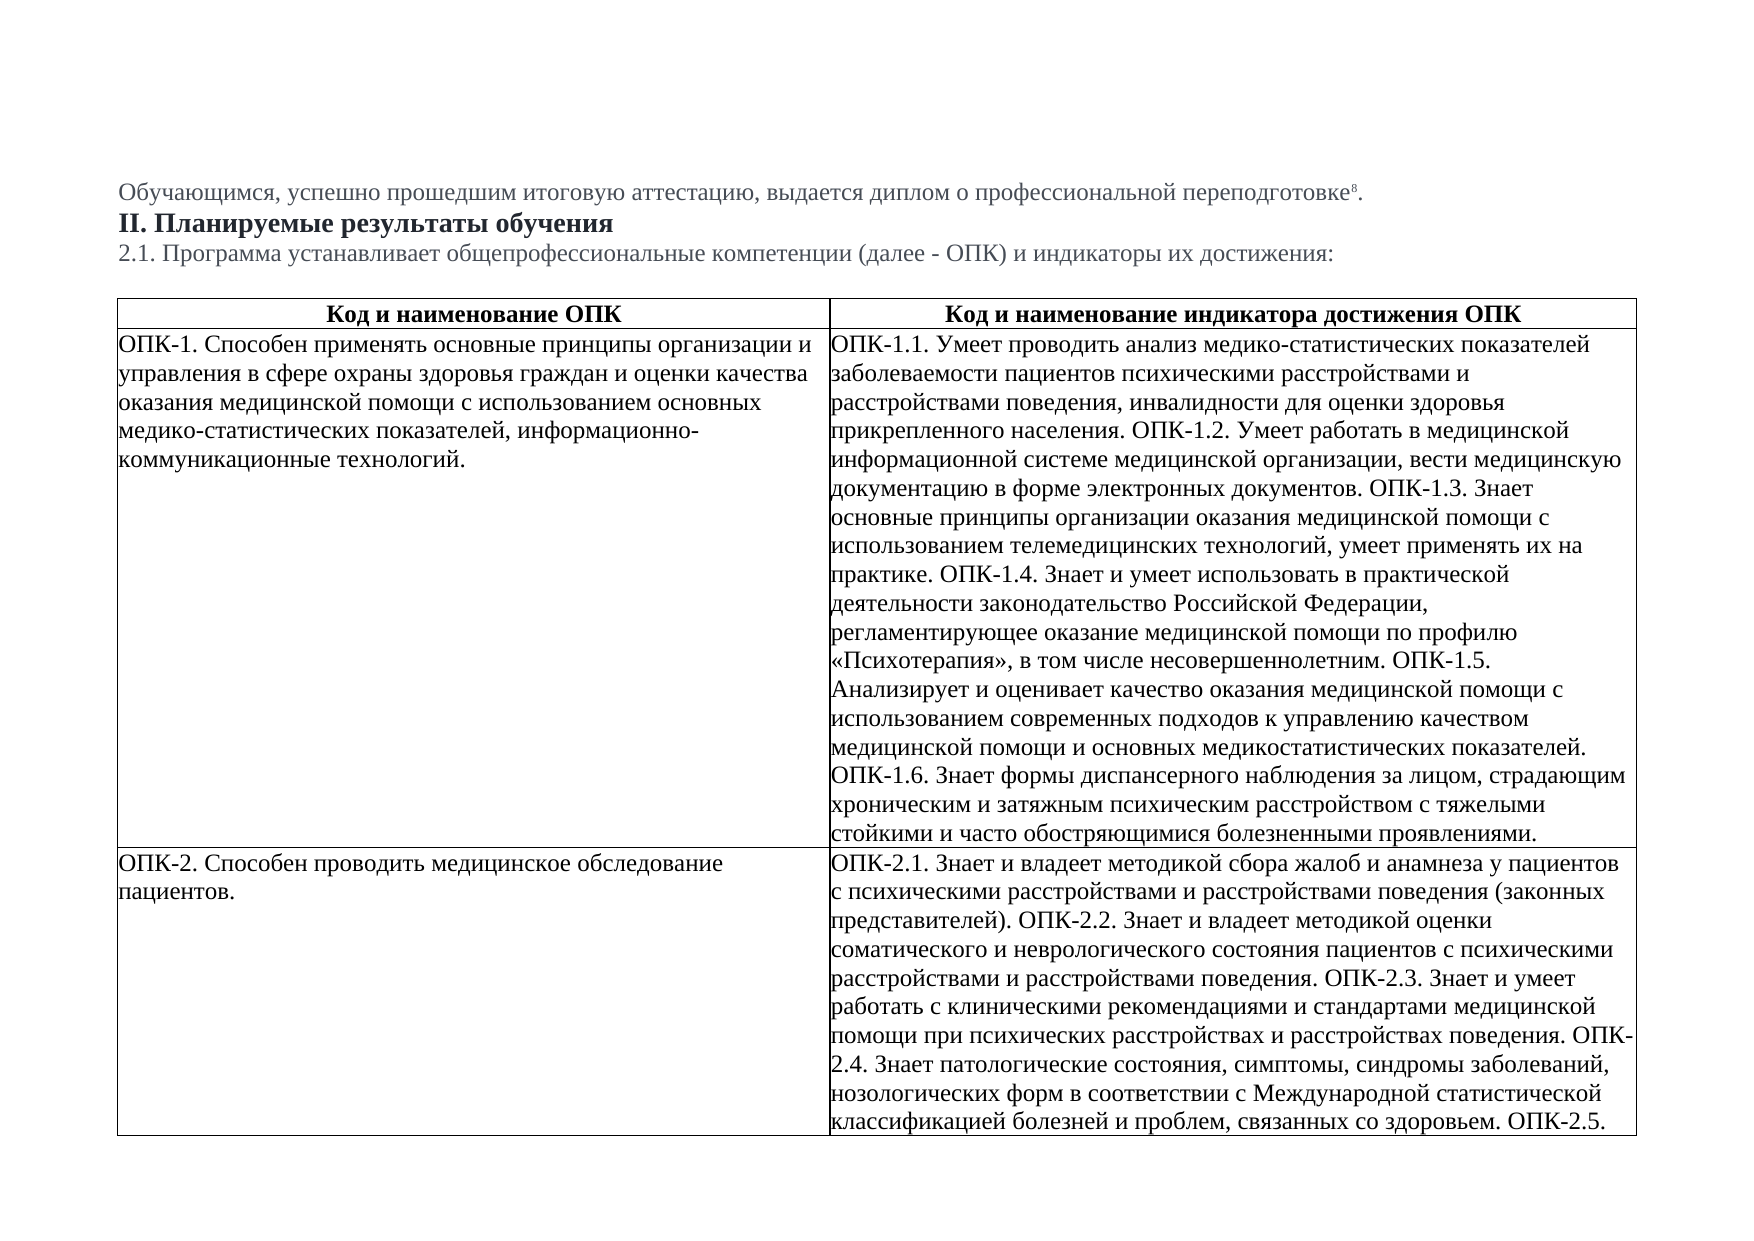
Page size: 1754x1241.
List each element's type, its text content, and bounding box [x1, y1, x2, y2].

text 2.1. Программа устанавливает общепрофессиональные компетенции (далее - ОПК) и индикаторы их достижения: [118, 238, 1636, 267]
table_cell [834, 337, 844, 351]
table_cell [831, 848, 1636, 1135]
text II. Планируемые результаты обучения [118, 206, 1636, 238]
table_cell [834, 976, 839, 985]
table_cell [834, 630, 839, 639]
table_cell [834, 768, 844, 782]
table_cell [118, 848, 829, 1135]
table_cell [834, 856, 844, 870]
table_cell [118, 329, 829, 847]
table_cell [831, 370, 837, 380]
text Обучающимся, успешно прошедшим итоговую аттестацию, выдается диплом о профессиональной переподготовке8. [118, 177, 1636, 206]
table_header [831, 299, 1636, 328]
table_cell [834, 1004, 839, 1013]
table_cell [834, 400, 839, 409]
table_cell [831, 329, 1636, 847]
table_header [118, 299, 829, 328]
